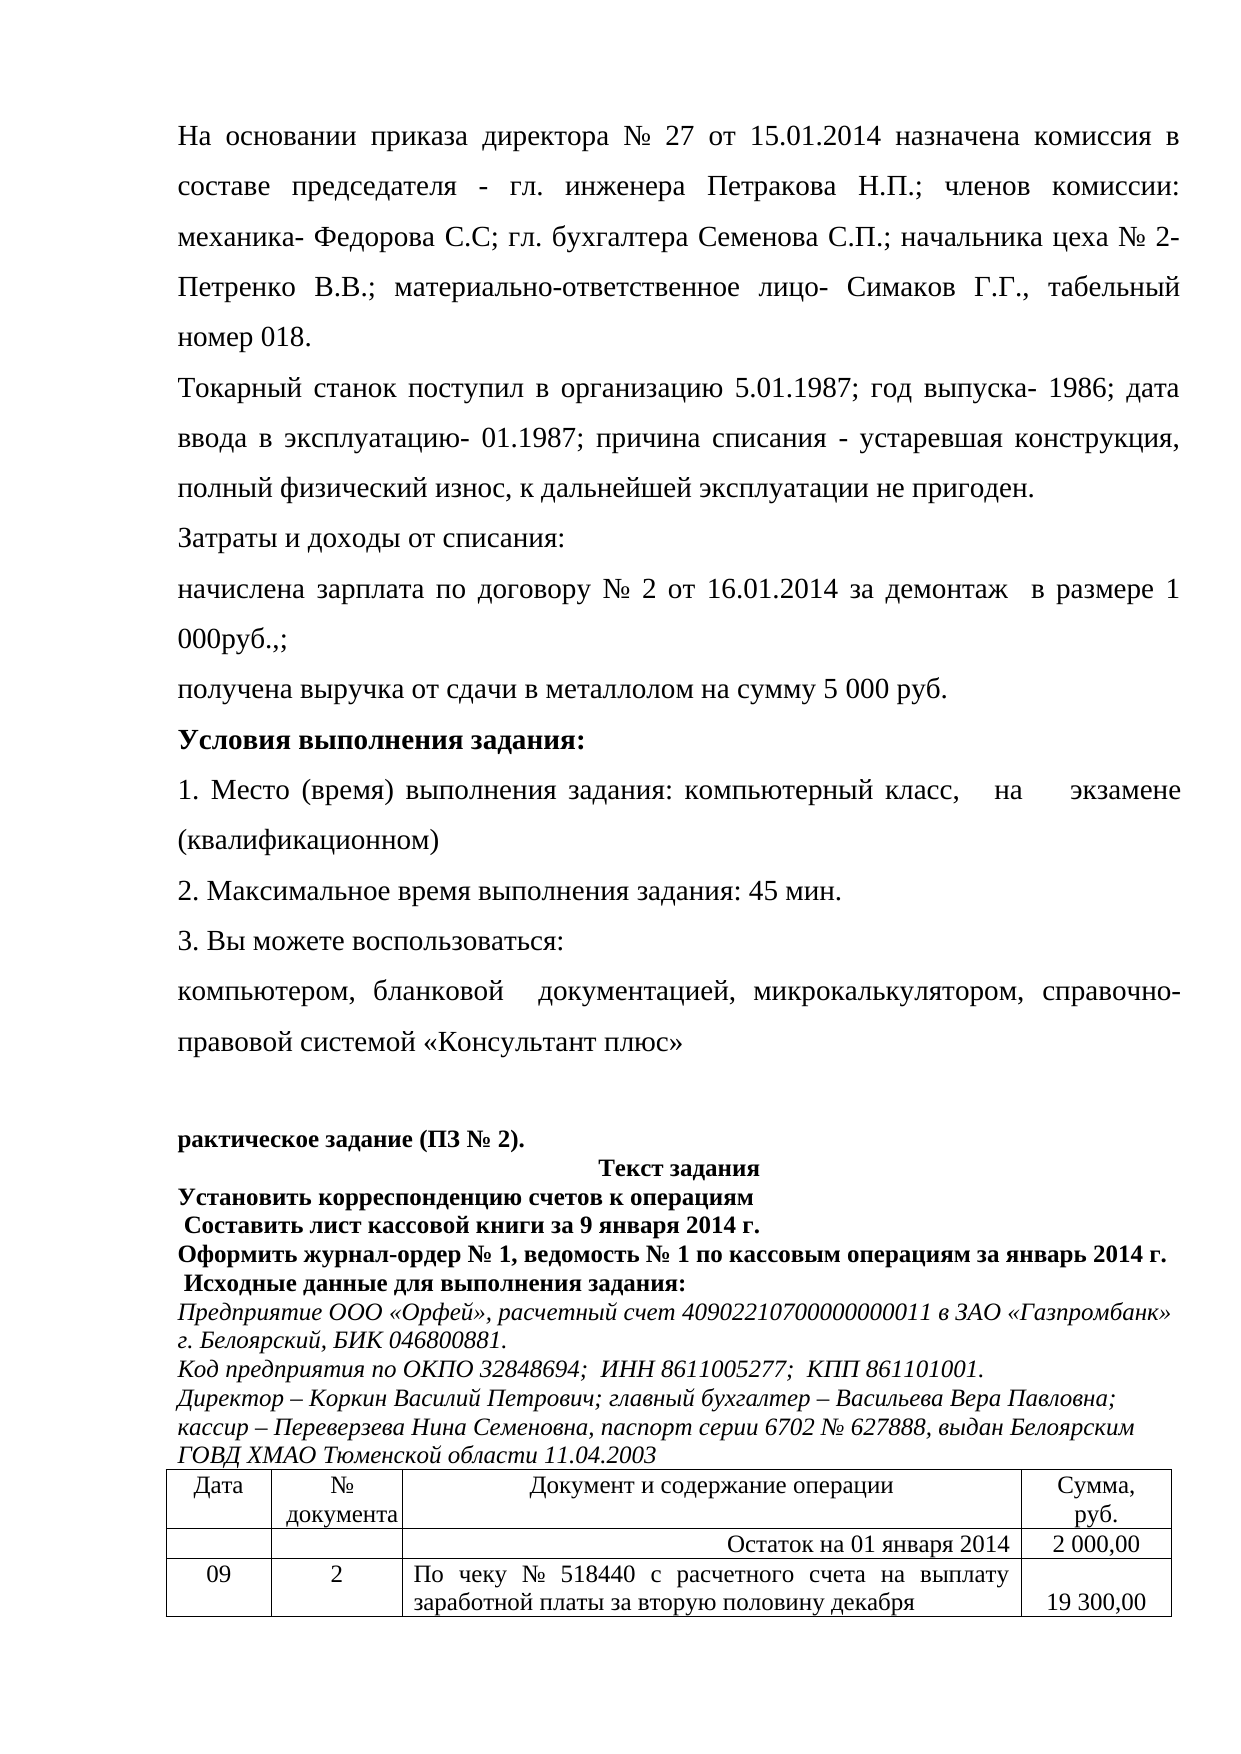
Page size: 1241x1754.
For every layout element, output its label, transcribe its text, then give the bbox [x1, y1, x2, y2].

table_cell По чеку № 518440 с расчетного счета на выплату заработной платы за вторую половину декабря [403, 1559, 1021, 1616]
text Текст задания [177, 1153, 1181, 1182]
title Составить лист кассовой книги за 9 января 2014 г. [177, 1211, 1181, 1239]
table_cell [272, 1529, 402, 1558]
table_header Дата [167, 1470, 271, 1528]
text 1. Место (время) выполнения задания: компьютерный класс, на экзамене (квалификационном) [177, 772, 1181, 856]
text 3. Вы можете воспользоваться: [177, 923, 1181, 957]
text начислена зарплата по договору № 2 от 16.01.2014 за демонтаж в размере 1 000руб.,; [177, 571, 1181, 655]
text Предприятие ООО «Орфей», расчетный счет 40902210700000000011 в ЗАО «Газпромбанк» г. Белоярский, БИК 046800881. [177, 1297, 1181, 1354]
text получена выручка от сдачи в металлолом на сумму 5 000 руб. [177, 672, 1181, 705]
table_header № документа [272, 1470, 402, 1528]
text На основании приказа директора № 27 от 15.01.2014 назначена комиссия в составе председателя - гл. инженера Петракова Н.П.; членов комиссии: механика- Федорова С.С; гл. бухгалтера Семенова С.П.; начальника цеха № 2- Петренко В.В.; материально-ответственное лицо- Симаков Г.Г., табельный номер 018. [177, 118, 1181, 353]
text Токарный станок поступил в организацию 5.01.1987; год выпуска- 1986; дата ввода в эксплуатацию- 01.1987; причина списания - устаревшая конструкция, полный физический износ, к дальнейшей эксплуатации не пригоден. [177, 370, 1181, 504]
table_cell 19 300,00 [1022, 1559, 1171, 1616]
table_cell [167, 1529, 271, 1558]
text Директор – Коркин Василий Петрович; главный бухгалтер – Васильева Вера Павловна; кассир – Переверзева Нина Семеновна, паспорт серии 6702 № 627888, выдан Белоярским ГОВД ХМАО Тюменской области 11.04.2003 [177, 1383, 1181, 1469]
title Оформить журнал-ордер № 1, ведомость № 1 по кассовым операциям за январь 2014 г. [177, 1239, 1181, 1268]
text Затраты и доходы от списания: [177, 521, 1181, 554]
table_header Сумма, руб. [1022, 1470, 1171, 1528]
text 2. Максимальное время выполнения задания: 45 мин. [177, 873, 1181, 906]
table_cell 2 000,00 [1022, 1529, 1171, 1558]
text компьютером, бланковой документацией, микрокалькулятором, справочно-правовой системой «Консультант плюс» [177, 973, 1181, 1057]
text Условия выполнения задания: [177, 722, 1181, 755]
table_cell 2 [272, 1559, 402, 1616]
title Установить корреспонденцию счетов к операциям [177, 1182, 1181, 1211]
text Исходные данные для выполнения задания: [177, 1268, 1181, 1297]
table_cell 09 [167, 1559, 271, 1616]
text Код предприятия по ОКПО 32848694; ИНН 8611005277; КПП 861101001. [177, 1354, 1181, 1383]
table_header Документ и содержание операции [403, 1470, 1021, 1528]
subtitle рактическое задание (ПЗ № 2). [177, 1124, 1181, 1153]
table_cell Остаток на 01 января 2014 [403, 1529, 1021, 1558]
